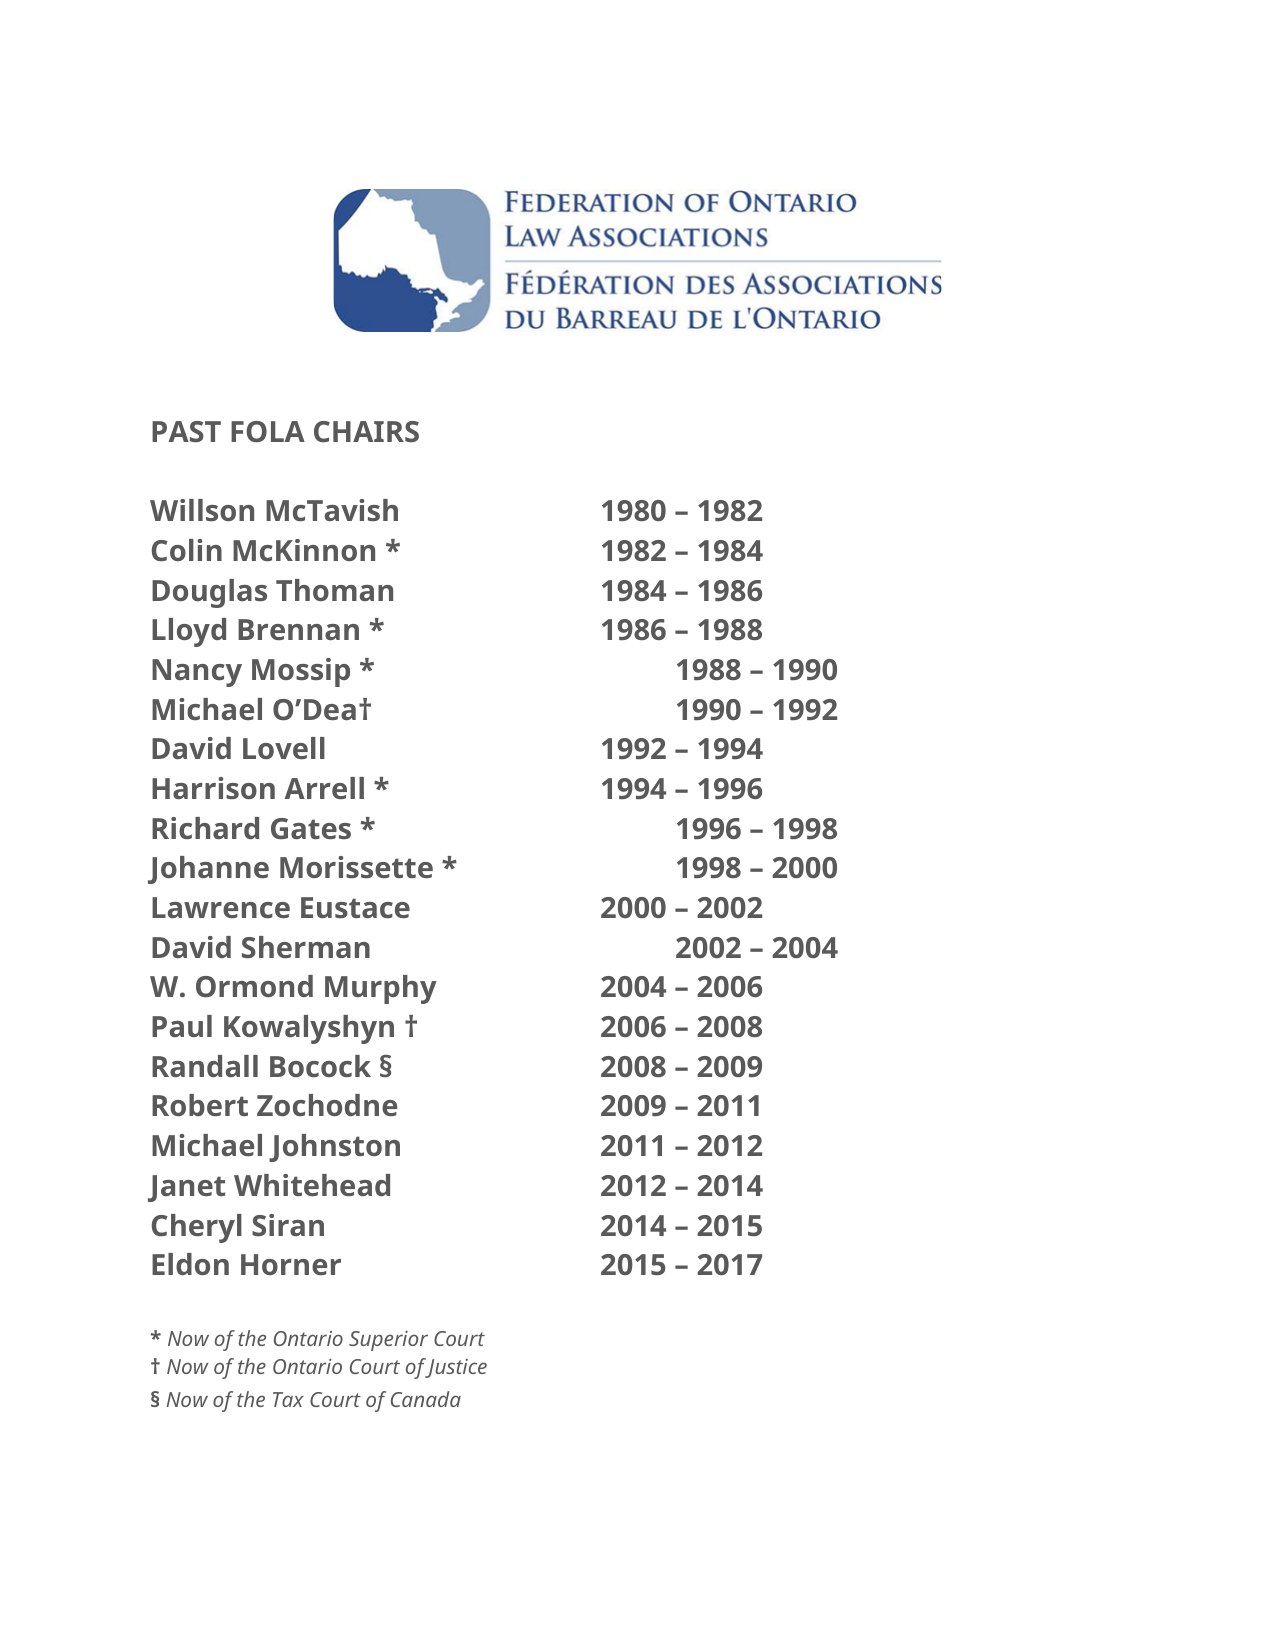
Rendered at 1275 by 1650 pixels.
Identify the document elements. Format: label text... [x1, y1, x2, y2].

text Johanne Morissette * 1998 – 2000 [150, 848, 1125, 887]
text David Lovell 1992 – 1994 [150, 728, 1125, 768]
text † Now of the Ontario Court of Justice [150, 1352, 1125, 1381]
text Willson McTavish 1980 – 1982 [150, 490, 1125, 530]
text Colin McKinnon * 1982 – 1984 [150, 530, 1125, 570]
text Michael Johnston 2011 – 2012 [150, 1125, 1125, 1165]
text Michael O’Dea† 1990 – 1992 [150, 689, 1125, 728]
text PAST FOLA CHAIRS [150, 411, 1125, 451]
text Richard Gates * 1996 – 1998 [150, 808, 1125, 848]
text * Now of the Ontario Superior Court [150, 1324, 1125, 1352]
text W. Ormond Murphy 2004 – 2006 [150, 967, 1125, 1006]
picture [333, 189, 942, 332]
text Randall Bocock § 2008 – 2009 [150, 1046, 1125, 1086]
text Lloyd Brennan * 1986 – 1988 [150, 609, 1125, 649]
text Lawrence Eustace 2000 – 2002 [150, 887, 1125, 927]
text Janet Whitehead 2012 – 2014 [150, 1165, 1125, 1205]
text Cheryl Siran 2014 – 2015 [150, 1205, 1125, 1244]
text Paul Kowalyshyn † 2006 – 2008 [150, 1006, 1125, 1046]
text David Sherman 2002 – 2004 [150, 927, 1125, 967]
text Eldon Horner 2015 – 2017 [150, 1244, 1125, 1284]
text Nancy Mossip * 1988 – 1990 [150, 649, 1125, 689]
text Robert Zochodne 2009 – 2011 [150, 1086, 1125, 1125]
text § Now of the Tax Court of Canada [150, 1385, 1125, 1413]
text Douglas Thoman 1984 – 1986 [150, 570, 1125, 609]
text Harrison Arrell * 1994 – 1996 [150, 768, 1125, 808]
